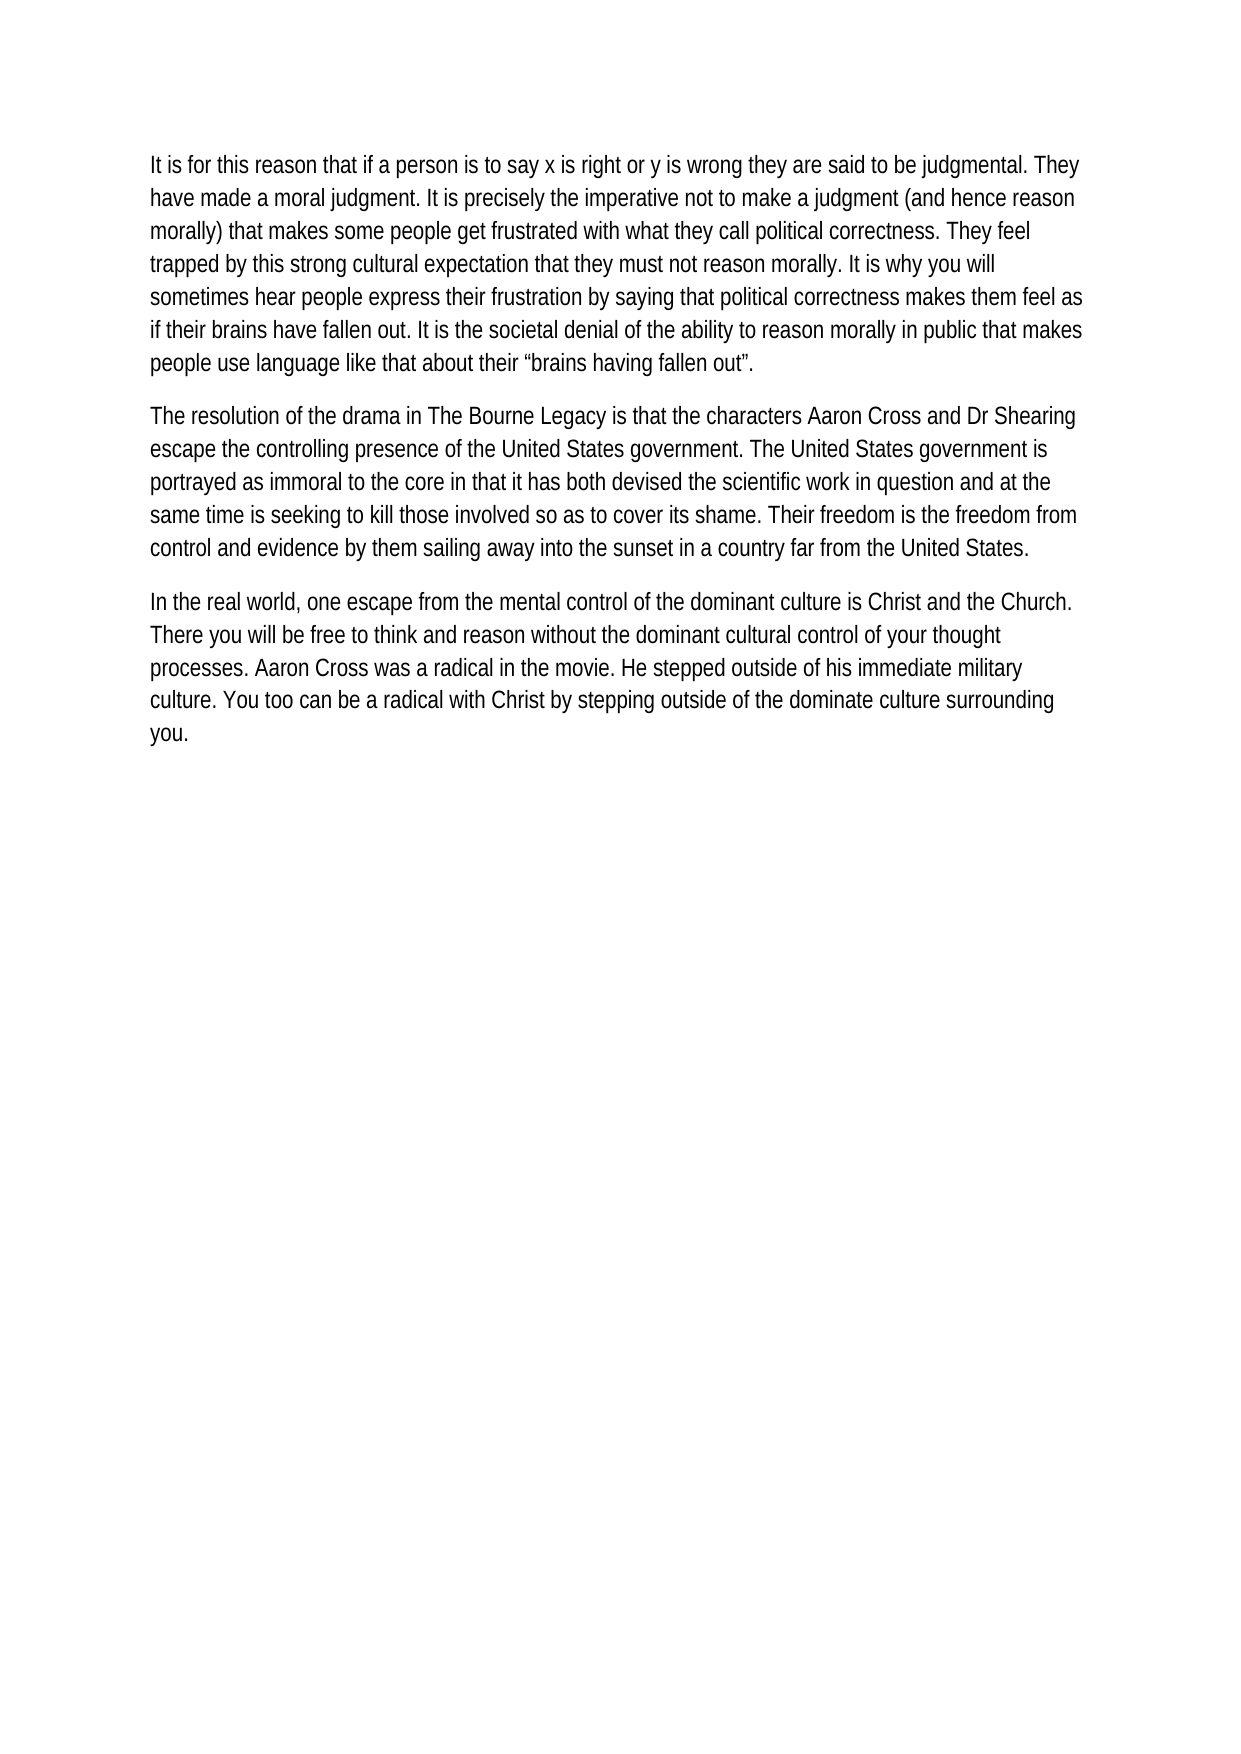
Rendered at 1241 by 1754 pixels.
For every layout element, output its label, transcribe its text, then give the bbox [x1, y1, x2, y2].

text The resolution of the drama in The Bourne Legacy is that the characters Aaron Cross and Dr Shearing escape the controlling presence of the United States government. The United States government is portrayed as immoral to the core in that it has both devised the scientific work in question and at the same time is seeking to kill those involved so as to cover its shame. Their freedom is the freedom from control and evidence by them sailing away into the sunset in a country far from the United States. [150, 401, 1090, 562]
text It is for this reason that if a person is to say x is right or y is wrong they are said to be judgmental. They have made a moral judgment. It is precisely the imperative not to make a judgment (and hence reason morally) that makes some people get frustrated with what they call political correctness. They feel trapped by this strong cultural expectation that they must not reason morally. It is why you will sometimes hear people express their frustration by saying that political correctness makes them feel as if their brains have fallen out. It is the societal denial of the ability to reason morally in public that makes people use language like that about their “brains having fallen out”. [150, 150, 1090, 376]
text In the real world, one escape from the mental control of the dominant culture is Christ and the Church. There you will be free to think and reason without the dominant cultural control of your thought processes. Aaron Cross was a radical in the movie. He stepped outside of his immediate military culture. You too can be a radical with Christ by stepping outside of the dominate culture surrounding you. [150, 587, 1090, 747]
